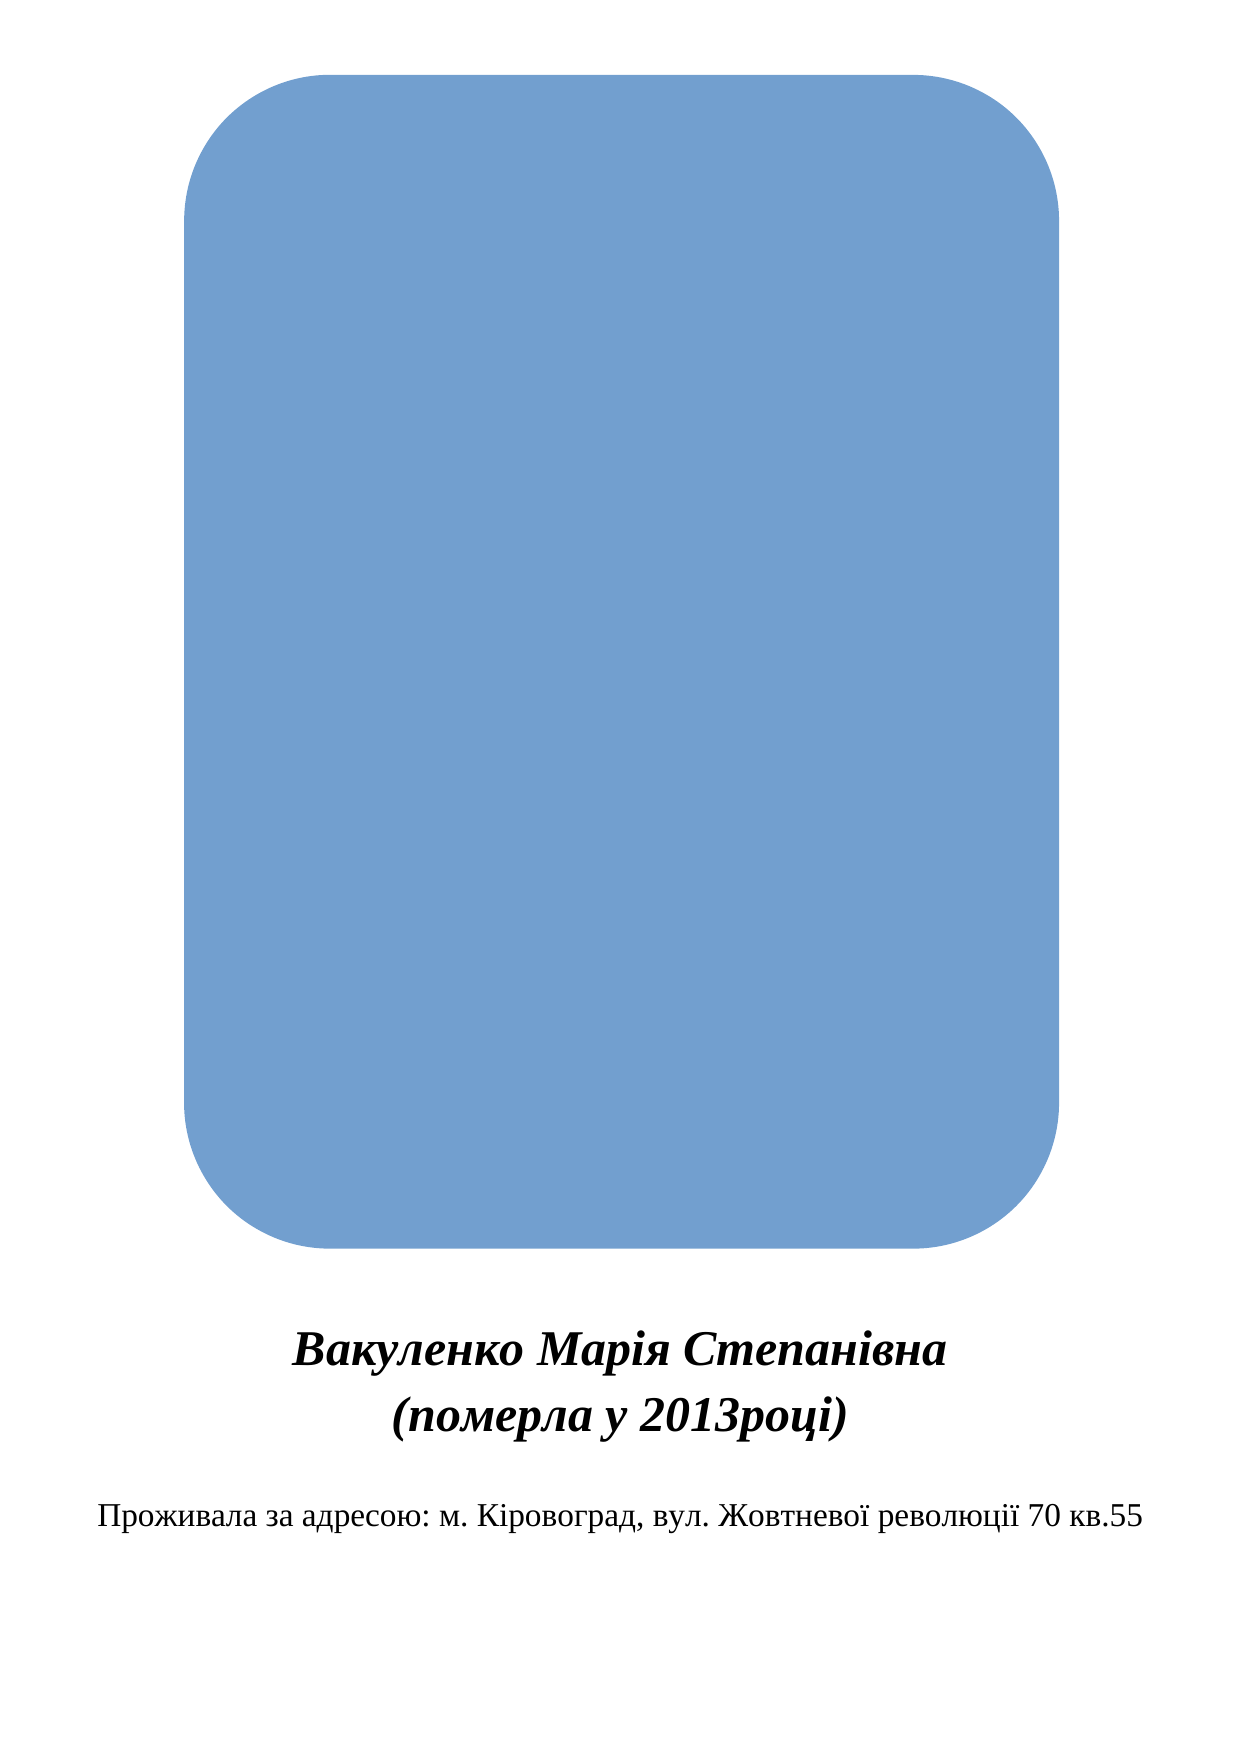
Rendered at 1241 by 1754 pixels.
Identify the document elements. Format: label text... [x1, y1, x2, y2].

text Вакуленко Марія Степанівна [75, 1319, 1165, 1376]
text Проживала за адресою: м. Кіровоград, вул. Жовтневої революції 70 кв.55 [75, 1495, 1165, 1533]
text (померла у 2013році) [75, 1385, 1165, 1442]
